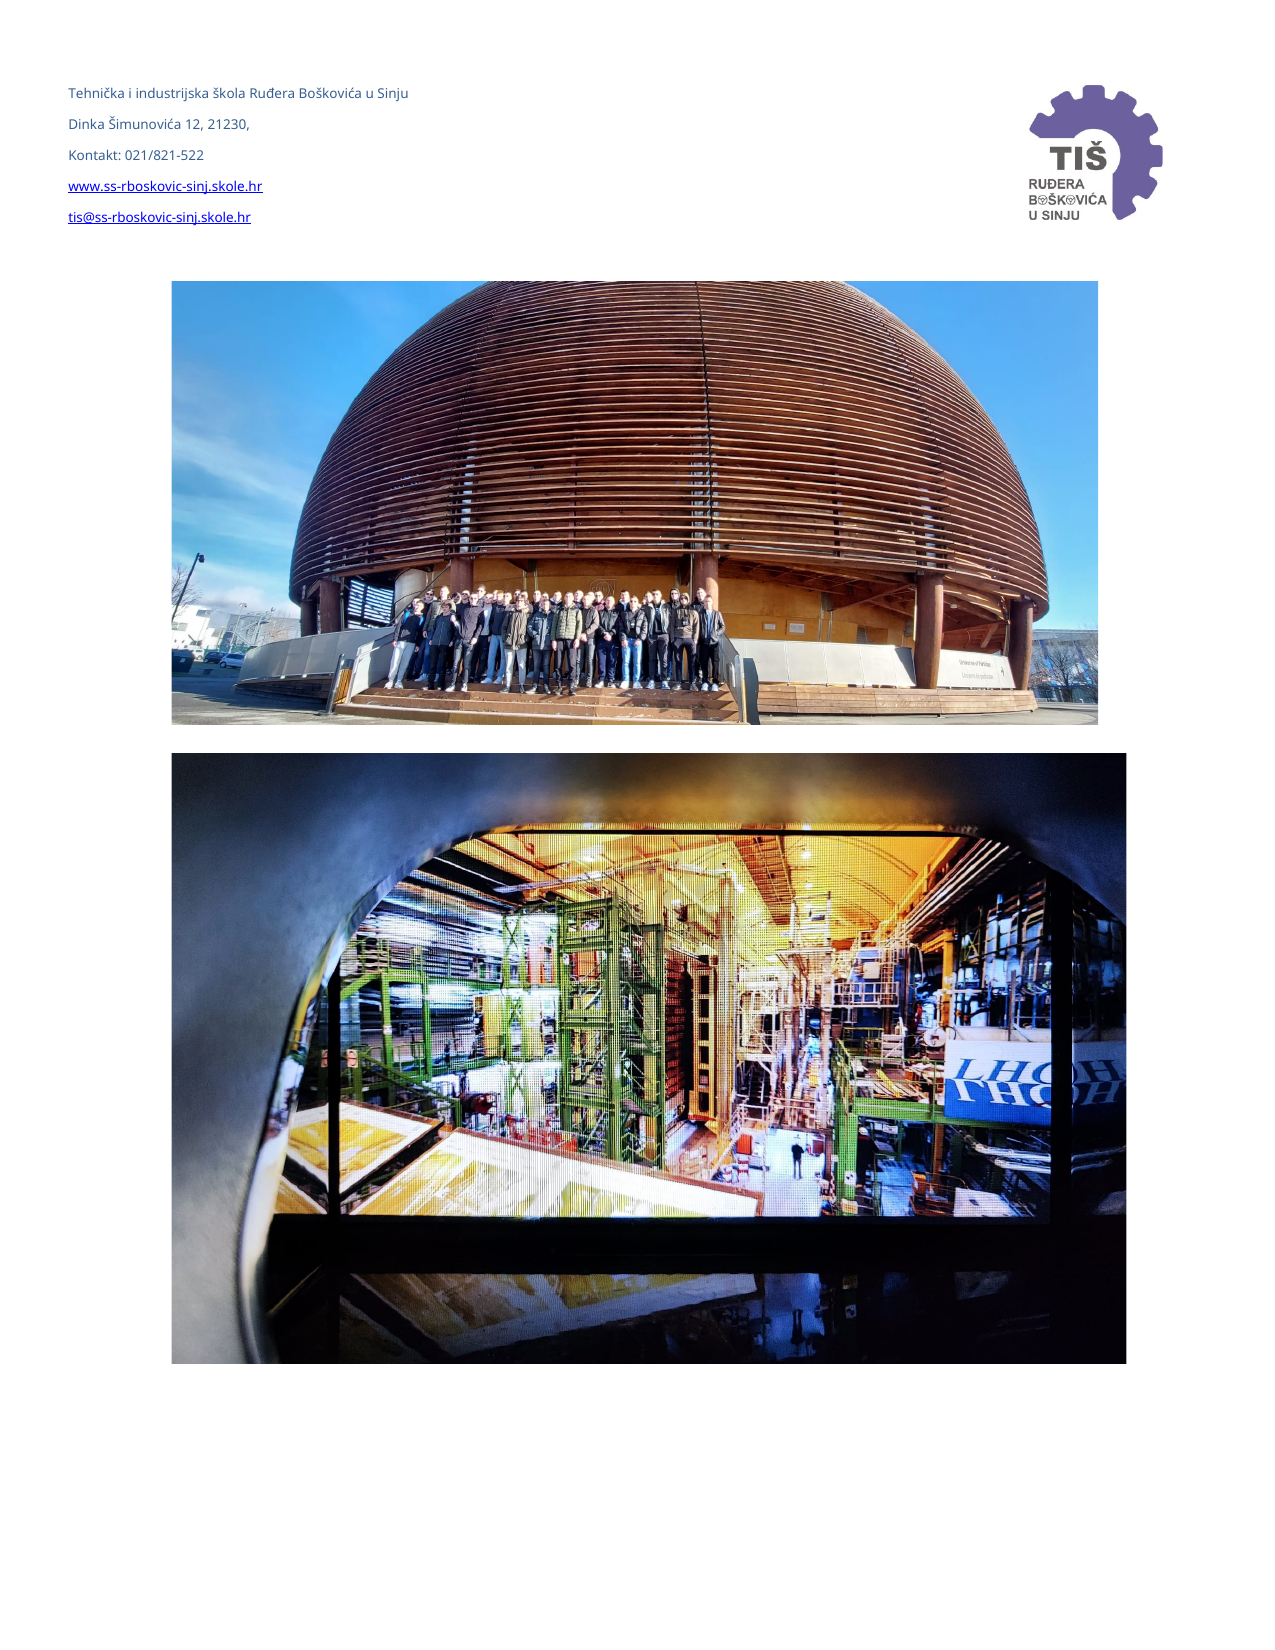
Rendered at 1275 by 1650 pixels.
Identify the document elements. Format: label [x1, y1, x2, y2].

picture [171, 281, 1099, 725]
picture [1028, 85, 1163, 220]
picture [171, 753, 1127, 1364]
